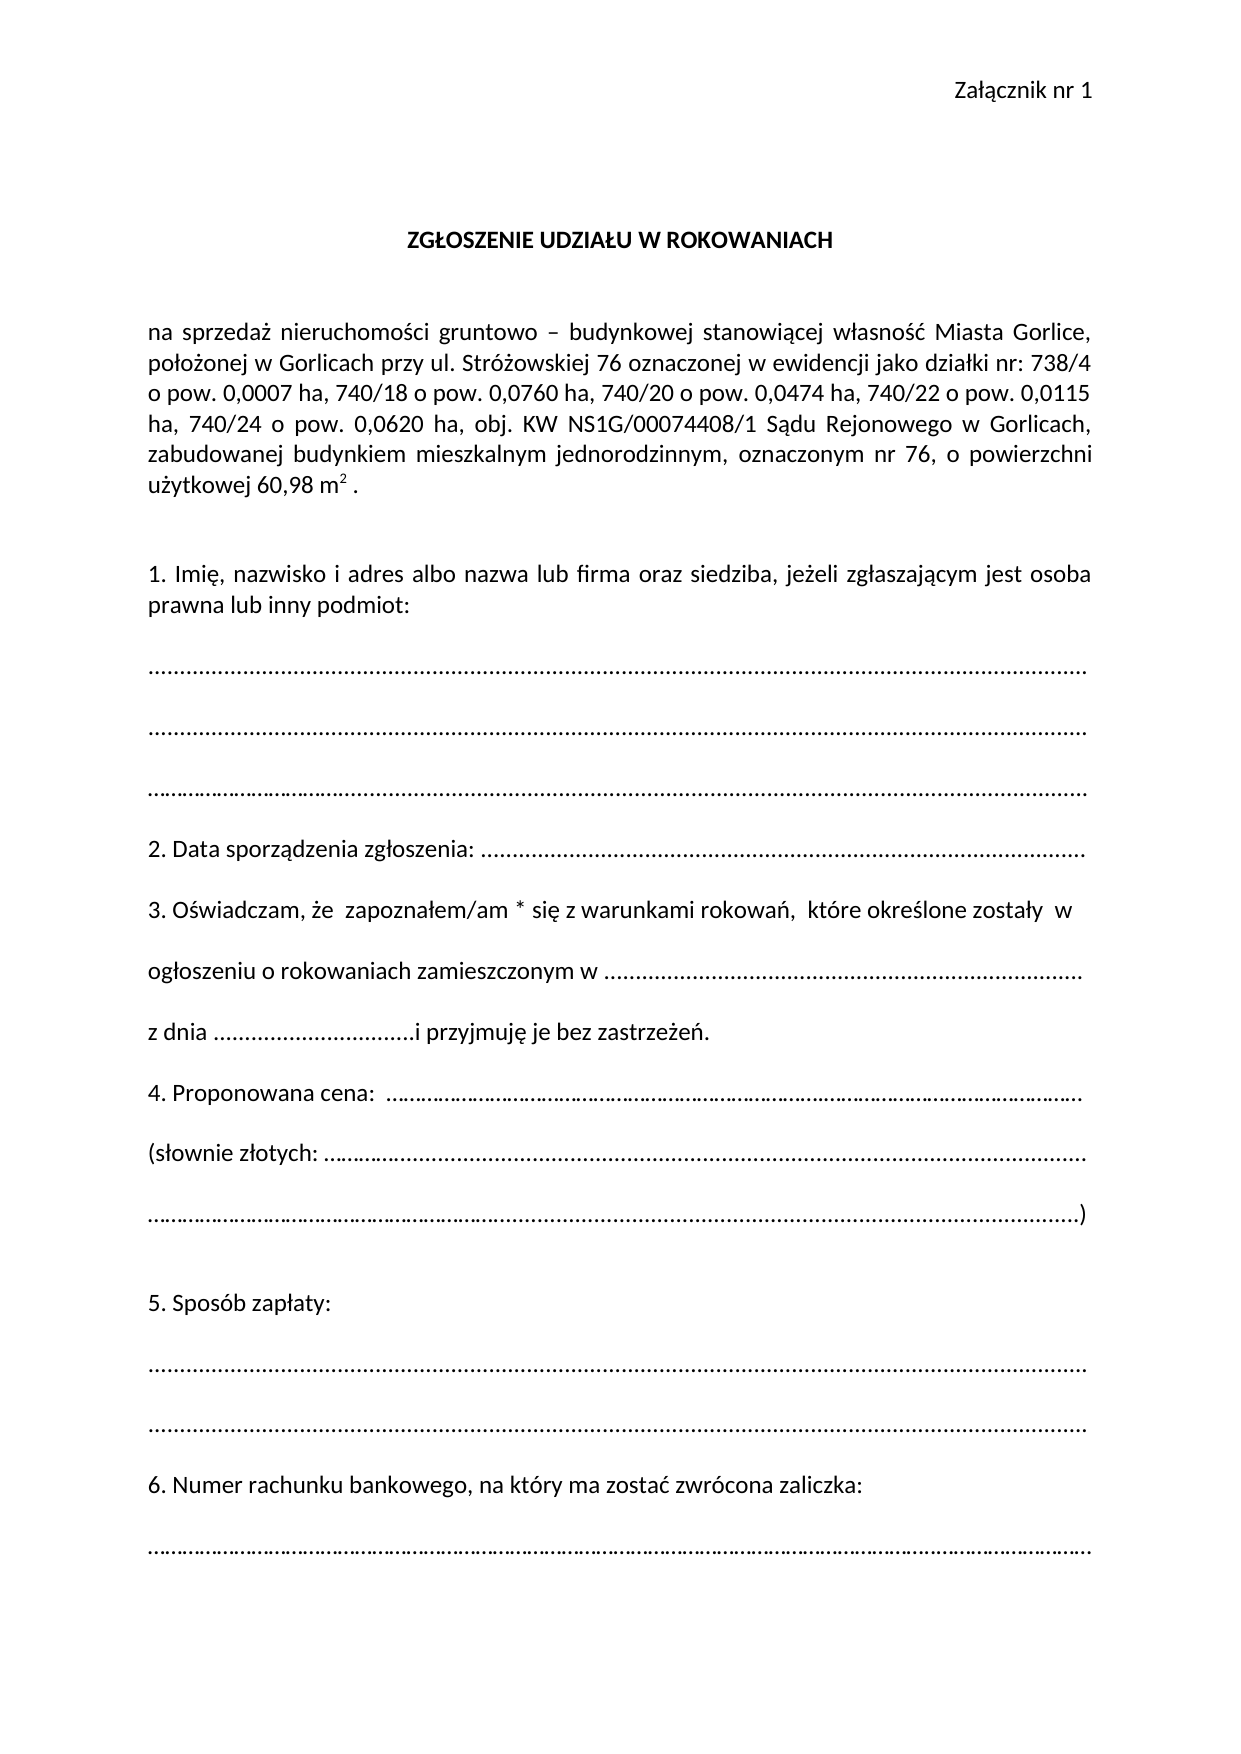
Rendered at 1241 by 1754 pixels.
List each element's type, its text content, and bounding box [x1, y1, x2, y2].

text ogłoszeniu o rokowaniach zamieszczonym w ............................................................................ [148, 955, 1093, 986]
text ..................................................................................................................................................... [148, 1349, 1093, 1379]
text 6. Numer rachunku bankowego, na który ma zostać zwrócona zaliczka: [148, 1469, 1093, 1499]
text 3. Oświadczam, że zapoznałem/am * się z warunkami rokowań, które określone zostały w [148, 894, 1093, 925]
text ..................................................................................................................................................... [148, 711, 1093, 742]
text (słownie złotych: ………….............................................................................................................. [148, 1137, 1093, 1167]
text ZGŁOSZENIE UDZIAŁU W ROKOWANIACH [148, 225, 1093, 255]
text 1. Imię, nazwisko i adres albo nazwa lub firma oraz siedziba, jeżeli zgłaszającym jest osoba prawna lub inny podmiot: [148, 559, 1093, 620]
text ..................................................................................................................................................... [148, 650, 1093, 681]
text 2. Data sporządzenia zgłoszenia: ................................................................................................ [148, 833, 1093, 864]
text na sprzedaż nieruchomości gruntowo – budynkowej stanowiącej własność Miasta Gorlice, położonej w Gorlicach przy ul. Stróżowskiej 76 oznaczonej w ewidencji jako działki nr: 738/4 o pow. 0,0007 ha, 740/18 o pow. 0,0760 ha, 740/20 o pow. 0,0474 ha, 740/22 o pow. 0,0115 ha, 740/24 o pow. 0,0620 ha, obj. KW NS1G/00074408/1 Sądu Rejonowego w Gorlicach, zabudowanej budynkiem mieszkalnym jednorodzinnym, oznaczonym nr 76, o powierzchni użytkowej 60,98 m2 . [148, 316, 1093, 499]
text Załącznik nr 1 [148, 74, 1093, 104]
text z dnia ................................i przyjmuję je bez zastrzeżeń. [148, 1016, 1093, 1047]
text …………………………………………………….............................................................................................) [148, 1198, 1093, 1228]
text 4. Proponowana cena: ………………………………………………………………….……………………………………… [148, 1077, 1093, 1108]
text 5. Sposób zapłaty: [148, 1288, 1093, 1318]
text ..................................................................................................................................................... [148, 1408, 1093, 1438]
text ……………………………....................................................................................................................... [148, 772, 1093, 803]
text ………………………………………………………………………………………………………………………..……………………… [148, 1530, 1093, 1561]
